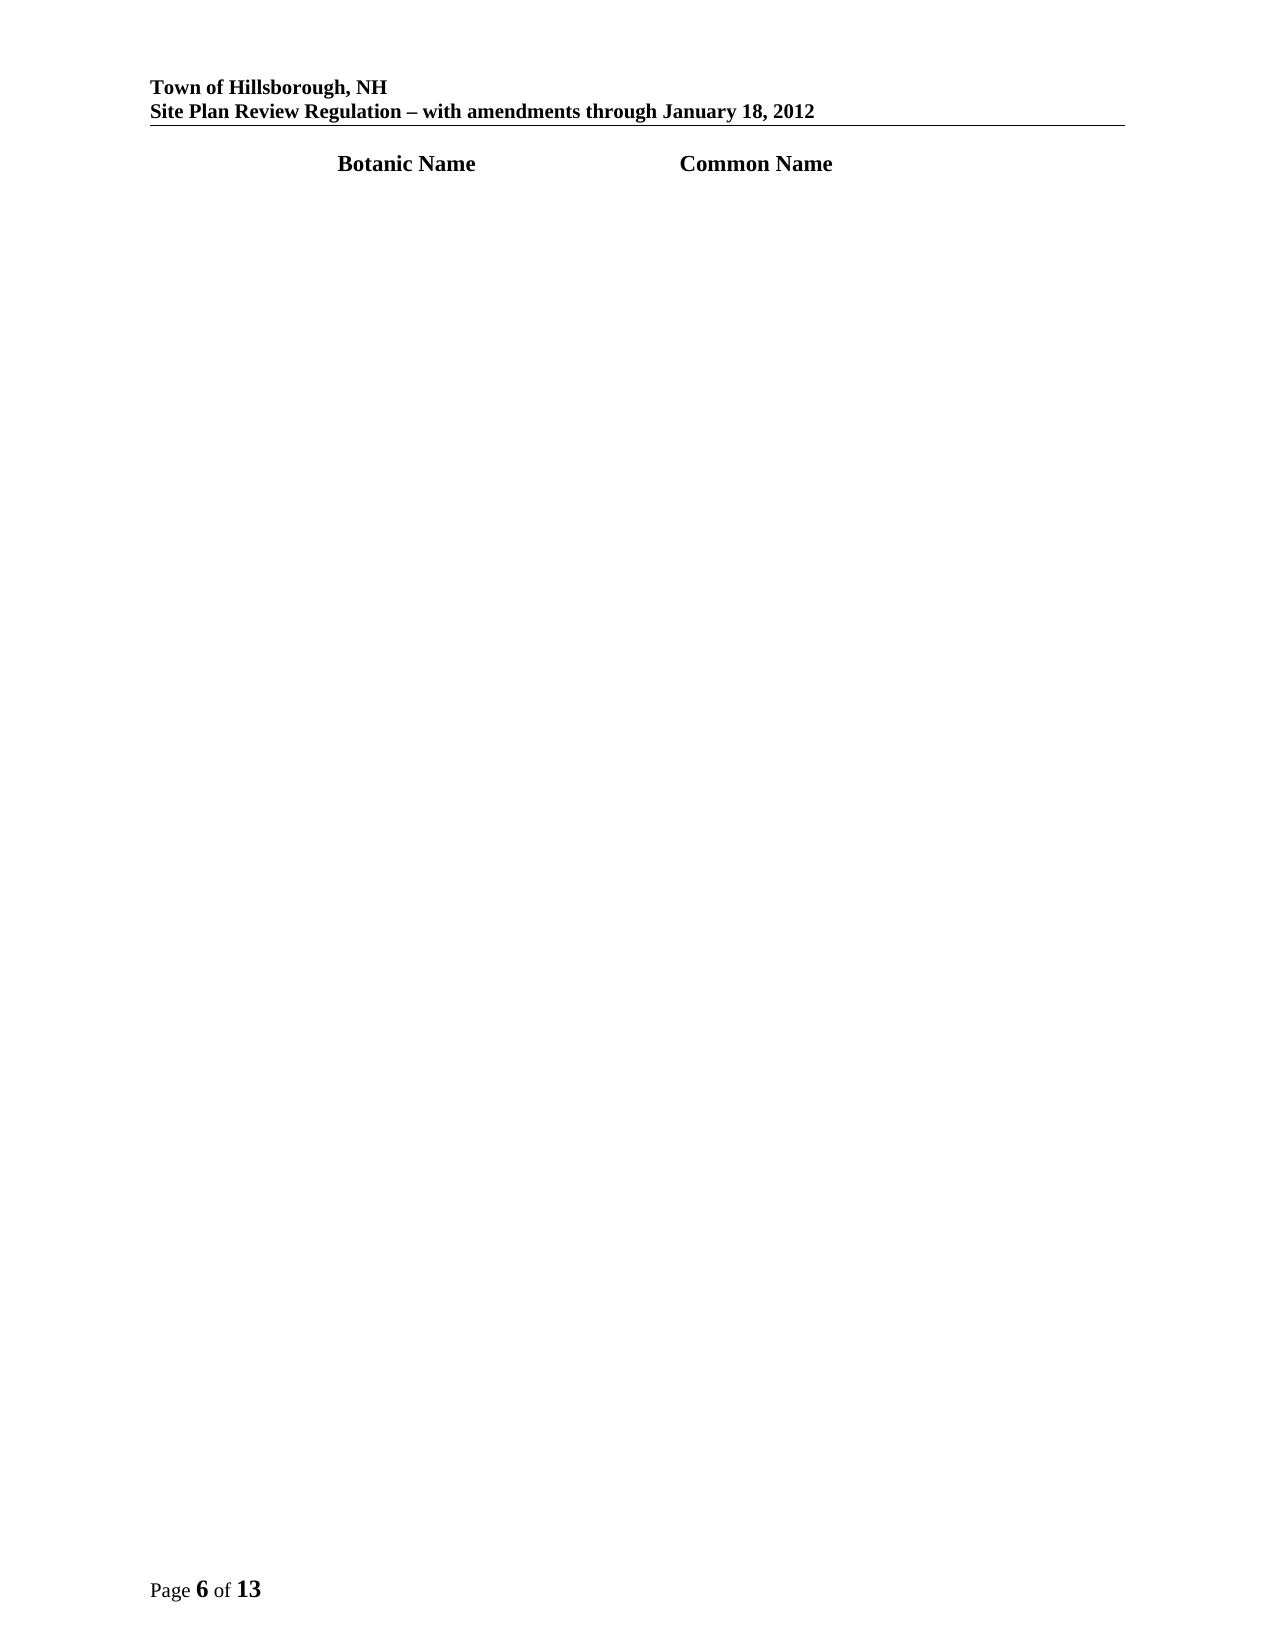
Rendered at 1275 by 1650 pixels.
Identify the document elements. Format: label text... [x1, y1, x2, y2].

table_header Common Name [664, 150, 1022, 176]
table_header Botanic Name [244, 150, 664, 176]
